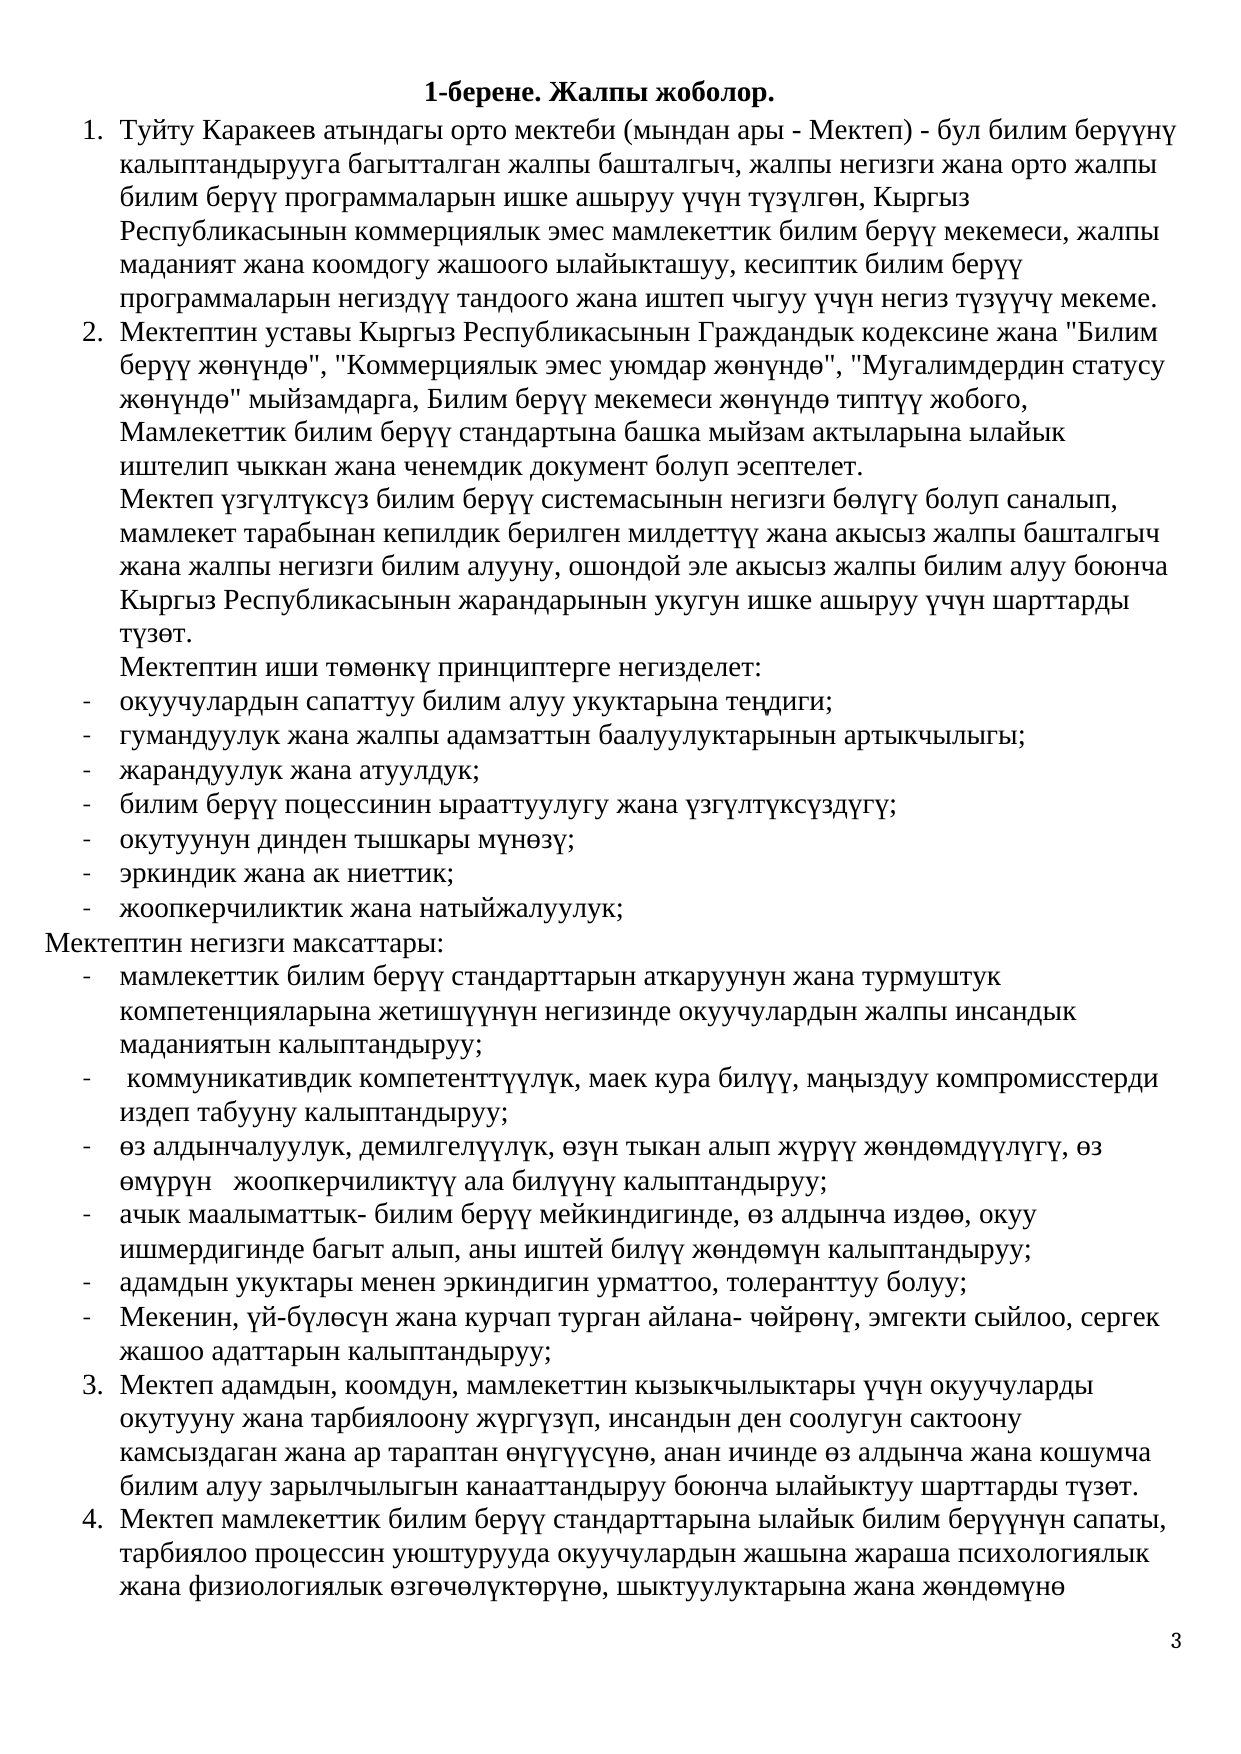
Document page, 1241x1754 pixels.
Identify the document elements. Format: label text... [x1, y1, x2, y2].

list мамлекеттик билим берүү стандарттарын аткаруунун жана турмуштук компетенцияларына жетишүүнүн негизинде окуучулардын жалпы инсандык маданиятын калыптандыруу; [82, 958, 1181, 1060]
text Мектептин негизги максаттары: [44, 925, 1181, 958]
list коммуникативдик компетенттүүлүк, маек кура билүү, маңыздуу компромисстерди издеп табууну калыптандыруу; [82, 1060, 1181, 1128]
list Мектеп үзгүлтүксүз билим берүү системасынын негизги бөлүгү болуп саналып, мамлекет тарабынан кепилдик берилген милдеттүү жана акысыз жалпы башталгыч жана жалпы негизги билим алууну, ошондой эле акысыз жалпы билим алуу боюнча Кыргыз Республикасынын жарандарынын укугун ишке ашыруу үчүн шарттарды түзөт. [119, 481, 1181, 649]
list ачык маалыматтык- билим берүү мейкиндигинде, өз алдынча издөө, окуу ишмердигинде багыт алып, аны иштей билүү жөндөмүн калыптандыруу; [82, 1196, 1181, 1264]
list өз алдынчалуулук, демилгелүүлүк, өзүн тыкан алып жүрүү жөндөмдүүлүгү, өз өмүрүн жоопкерчиликтүү ала билүүнү калыптандыруу; [82, 1128, 1181, 1196]
list эркиндик жана ак ниеттик; [82, 856, 1181, 890]
subtitle 1-берене. Жалпы жоболор. [44, 74, 1181, 107]
list жоопкерчиликтик жана натыйжалуулук; [82, 890, 1181, 925]
list Мектептин уставы Кыргыз Республикасынын Граждандык кодексине жана "Билим берүү жөнүндө", "Коммерциялык эмес уюмдар жөнүндө", "Мугалимдердин статусу жөнүндө" мыйзамдарга, Билим берүү мекемеси жөнүндө типтүү жобого, Мамлекеттик билим берүү стандартына башка мыйзам актыларына ылайык иштелип чыккан жана ченемдик документ болуп эсептелет. [82, 314, 1181, 481]
list гумандуулук жана жалпы адамзаттын баалуулуктарынын артыкчылыгы; [82, 717, 1181, 752]
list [82, 1501, 1181, 1602]
list адамдын укуктары менен эркиндигин урматтоо, толеранттуу болуу; [82, 1264, 1181, 1299]
list Туйту Каракеев атындагы орто мектеби (мындан ары - Мектеп) - бул билим берүүнү калыптандырууга багытталган жалпы башталгыч, жалпы негизги жана орто жалпы билим берүү программаларын ишке ашыруу үчүн түзүлгөн, Кыргыз Республикасынын коммерциялык эмес мамлекеттик билим берүү мекемеси, жалпы маданият жана коомдогу жашоого ылайыкташуу, кесиптик билим берүү программаларын негиздүү тандоого жана иштеп чыгуу үчүн негиз түзүүчү мекеме. [82, 112, 1181, 314]
list жарандуулук жана атуулдук; [82, 752, 1181, 786]
list Мектептин иши төмөнкү принциптерге негизделет: [119, 649, 1181, 683]
list билим берүү поцессинин ырааттуулугу жана үзгүлтүксүздүгү; [82, 786, 1181, 821]
list окутуунун динден тышкары мүнөзү; [82, 821, 1181, 856]
list Мектеп адамдын, коомдун, мамлекеттин кызыкчылыктары үчүн окуучуларды окутууну жана тарбиялоону жүргүзүп, инсандын ден соолугун сактоону камсыздаган жана ар тараптан өнүгүүсүнө, анан ичинде өз алдынча жана кошумча билим алуу зарылчылыгын канааттандыруу боюнча ылайыктуу шарттарды түзөт. [82, 1367, 1181, 1501]
list Мекенин, үй-бүлөсүн жана курчап турган айлана- чөйрөнү, эмгекти сыйлоо, сергек жашоо адаттарын калыптандыруу; [82, 1299, 1181, 1367]
list окуучулардын сапаттуу билим алуу укуктарына теңдиги; [82, 683, 1181, 717]
